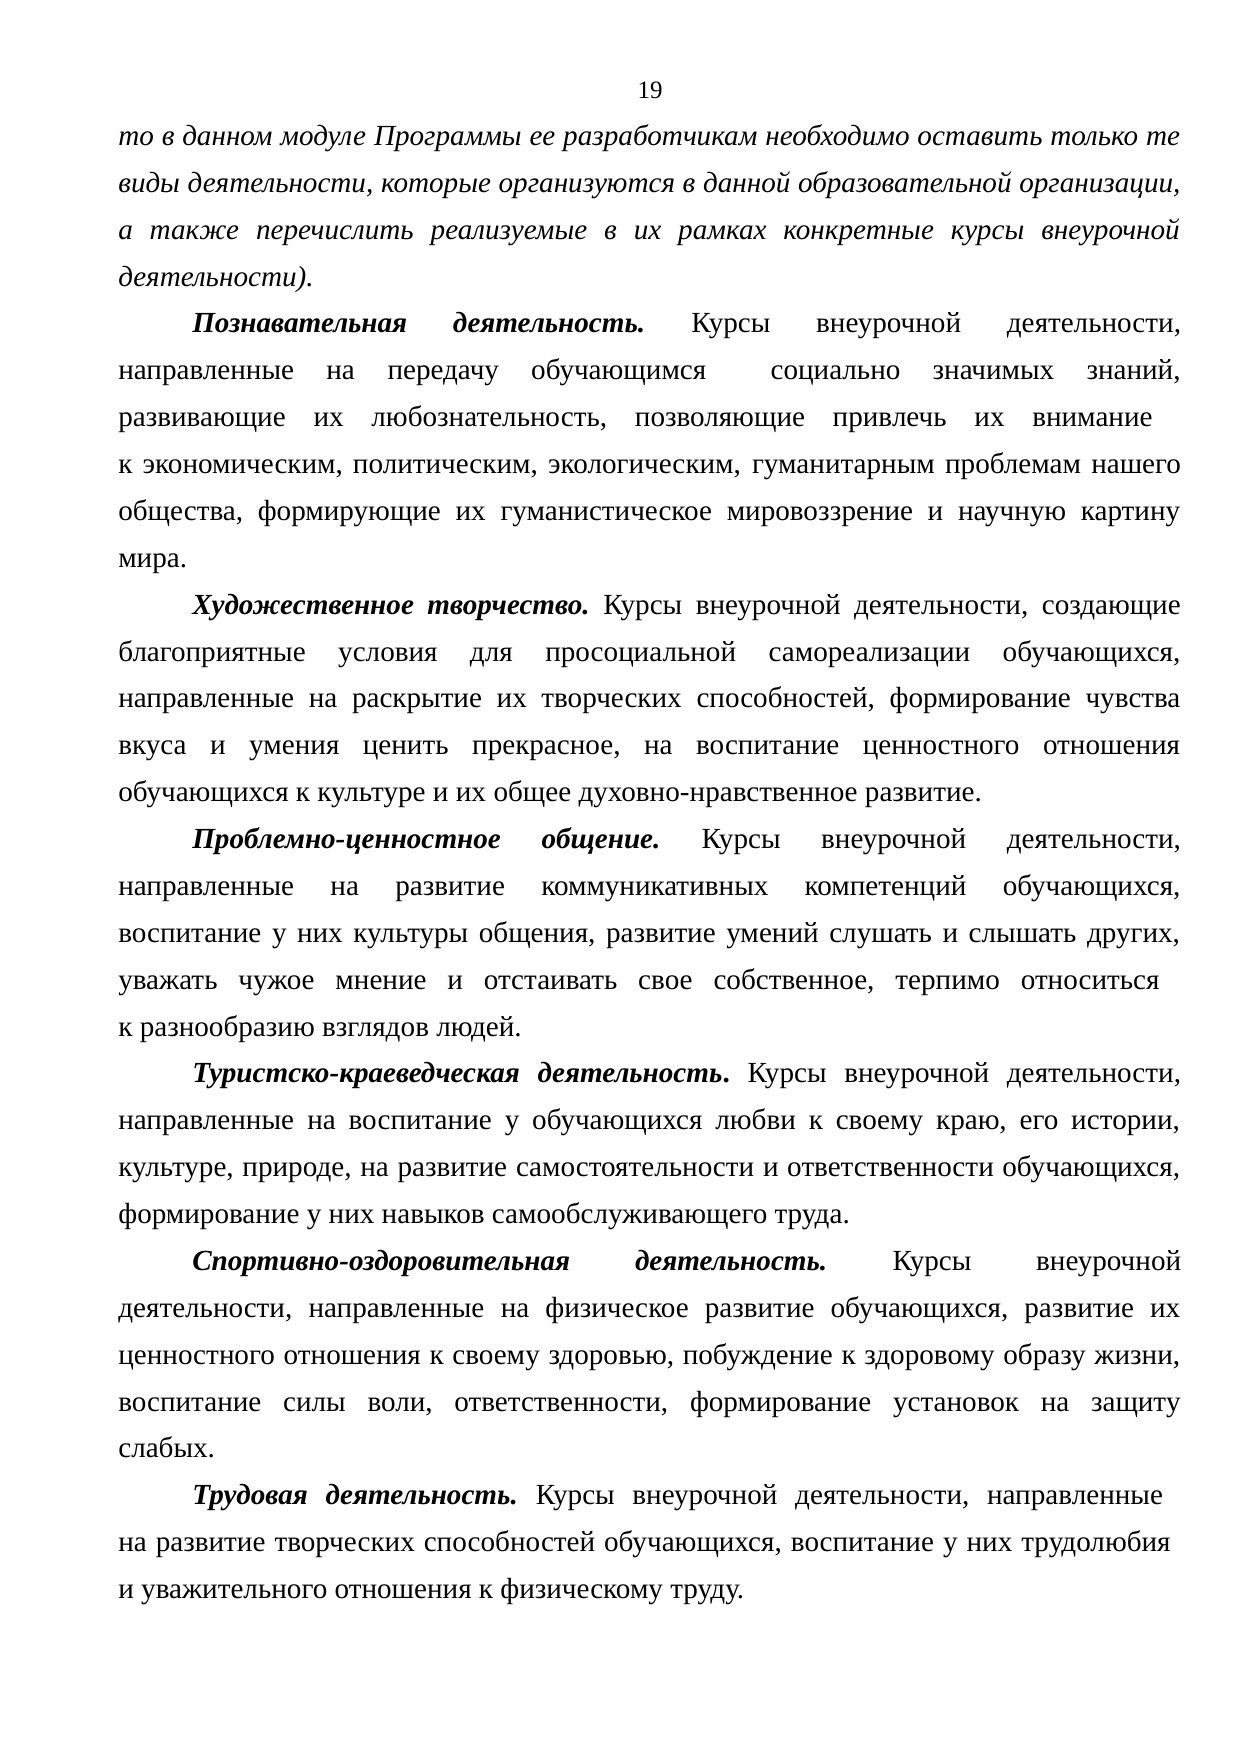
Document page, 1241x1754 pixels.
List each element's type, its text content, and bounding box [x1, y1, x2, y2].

text Трудовая деятельность. Курсы внеурочной деятельности, направленные на развитие творческих способностей обучающихся, воспитание у них трудолюбия и уважительного отношения к физическому труду. [118, 1477, 1181, 1605]
text Проблемно-ценностное общение. Курсы внеурочной деятельности, направленные на развитие коммуникативных компетенций обучающихся, воспитание у них культуры общения, развитие умений слушать и слышать других, уважать чужое мнение и отстаивать свое собственное, терпимо относиться к разнообразию взглядов людей. [118, 821, 1181, 1042]
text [118, 118, 1181, 292]
text Художественное творчество. Курсы внеурочной деятельности, создающие благоприятные условия для просоциальной самореализации обучающихся, направленные на раскрытие их творческих способностей, формирование чувства вкуса и умения ценить прекрасное, на воспитание ценностного отношения обучающихся к культуре и их общее духовно-нравственное развитие. [118, 587, 1181, 808]
text Спортивно-оздоровительная деятельность. Курсы внеурочной деятельности, направленные на физическое развитие обучающихся, развитие их ценностного отношения к своему здоровью, побуждение к здоровому образу жизни, воспитание силы воли, ответственности, формирование установок на защиту слабых. [118, 1243, 1181, 1464]
text Познавательная деятельность. Курсы внеурочной деятельности, направленные на передачу обучающимся социально значимых знаний, развивающие их любознательность, позволяющие привлечь их внимание к экономическим, политическим, экологическим, гуманитарным проблемам нашего общества, формирующие их гуманистическое мировоззрение и научную картину мира. [118, 306, 1181, 573]
text Туристско-краеведческая деятельность. Курсы внеурочной деятельности, направленные на воспитание у обучающихся любви к своему краю, его истории, культуре, природе, на развитие самостоятельности и ответственности обучающихся, формирование у них навыков самообслуживающего труда. [118, 1056, 1181, 1230]
